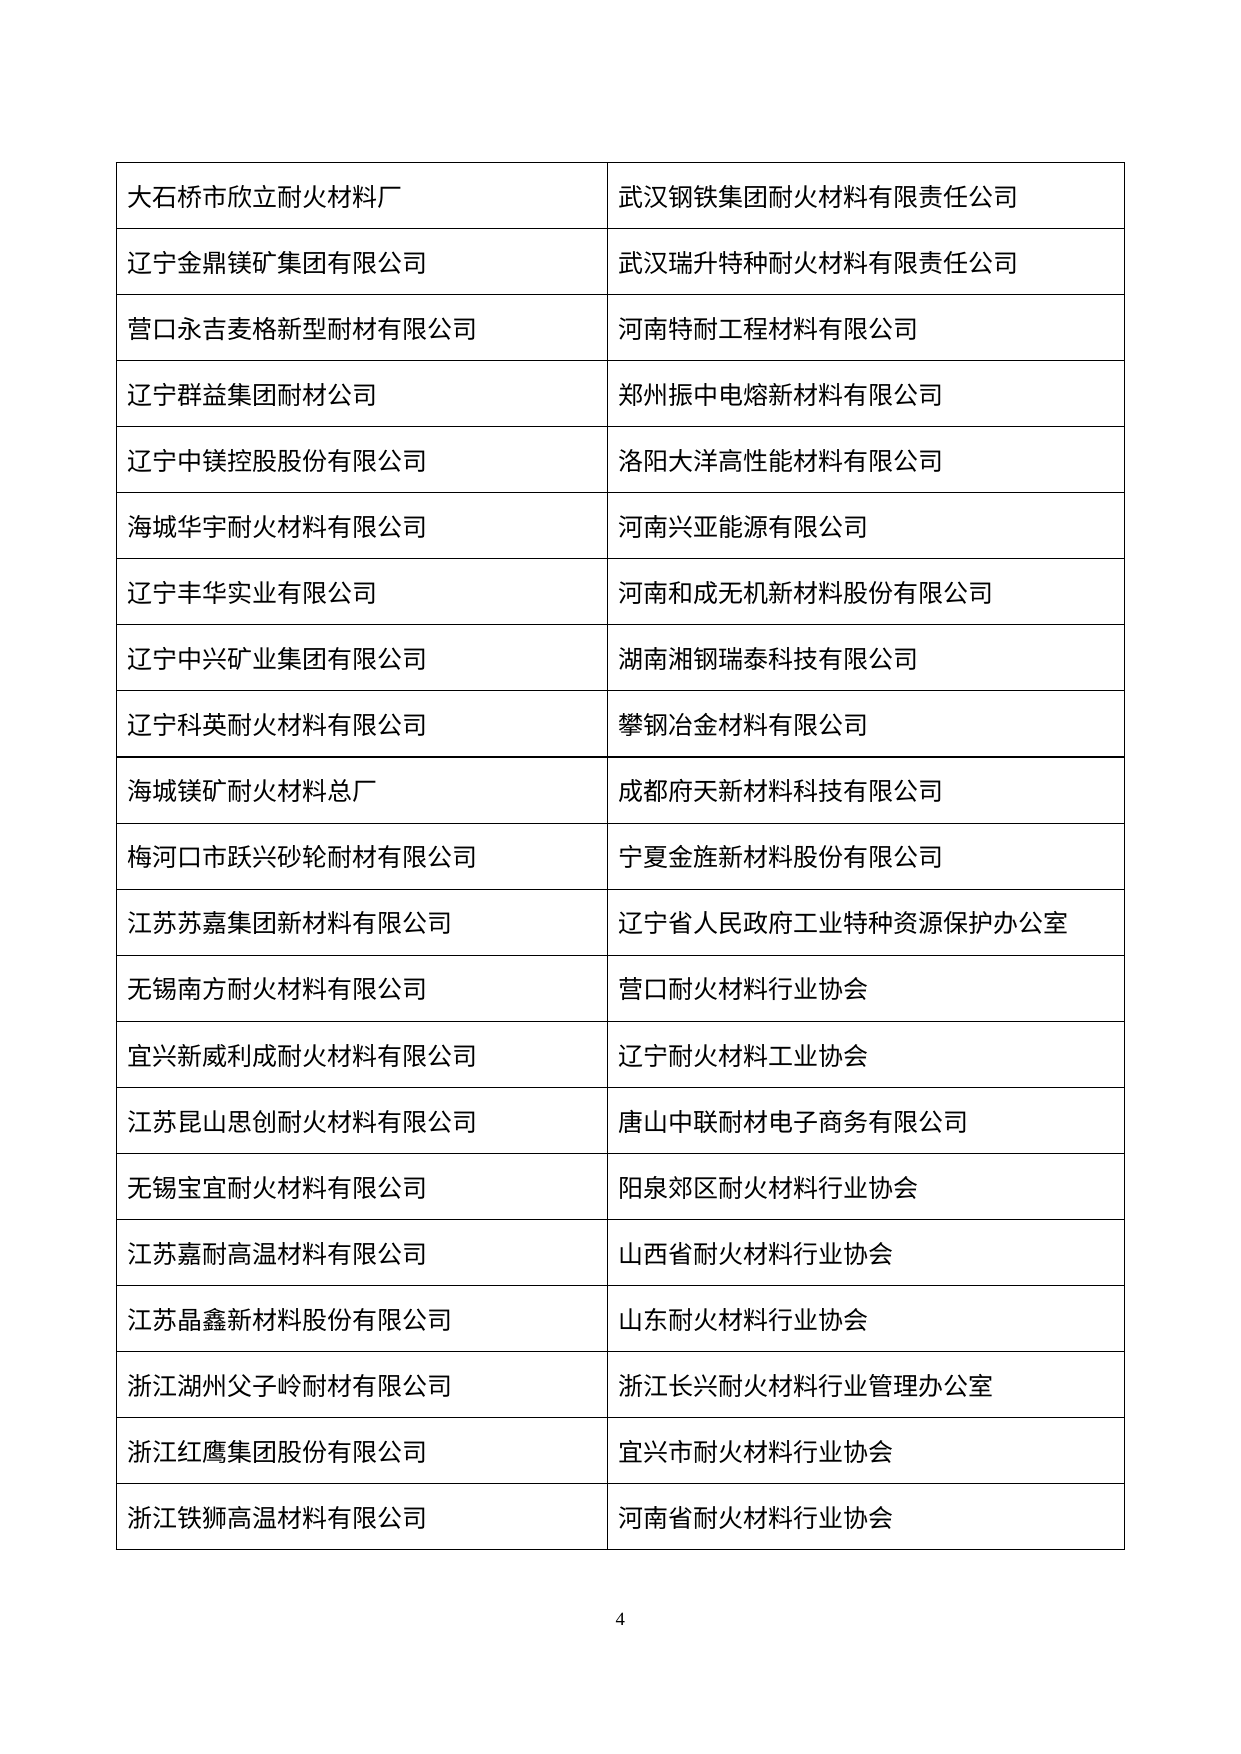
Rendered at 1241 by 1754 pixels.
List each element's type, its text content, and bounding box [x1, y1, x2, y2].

table_cell 梅河口市跃兴砂轮耐材有限公司 [117, 824, 607, 888]
table_cell 河南兴亚能源有限公司 [608, 493, 1124, 558]
table_cell 辽宁科英耐火材料有限公司 [117, 691, 607, 756]
table_cell 武汉瑞升特种耐火材料有限责任公司 [608, 229, 1124, 294]
table_cell 山西省耐火材料行业协会 [608, 1220, 1124, 1285]
table_cell 营口耐火材料行业协会 [608, 956, 1124, 1021]
table_cell 大石桥市欣立耐火材料厂 [117, 163, 607, 228]
table_cell 洛阳大洋高性能材料有限公司 [608, 427, 1124, 492]
table_cell 辽宁耐火材料工业协会 [608, 1022, 1124, 1087]
table_cell 辽宁金鼎镁矿集团有限公司 [117, 229, 607, 294]
table_cell 阳泉郊区耐火材料行业协会 [608, 1154, 1124, 1219]
table_cell 辽宁丰华实业有限公司 [117, 559, 607, 624]
table_cell 江苏苏嘉集团新材料有限公司 [117, 890, 607, 954]
table_cell 辽宁省人民政府工业特种资源保护办公室 [608, 890, 1124, 954]
table_cell 辽宁中镁控股股份有限公司 [117, 427, 607, 492]
table_cell 宜兴市耐火材料行业协会 [608, 1418, 1124, 1483]
table_cell 江苏嘉耐高温材料有限公司 [117, 1220, 607, 1285]
table_cell 成都府天新材料科技有限公司 [608, 758, 1124, 822]
table_cell 辽宁群益集团耐材公司 [117, 361, 607, 426]
table_cell 河南特耐工程材料有限公司 [608, 295, 1124, 360]
table_cell 辽宁中兴矿业集团有限公司 [117, 625, 607, 690]
table_cell 宁夏金旌新材料股份有限公司 [608, 824, 1124, 888]
table_cell 山东耐火材料行业协会 [608, 1286, 1124, 1351]
table_cell 河南省耐火材料行业协会 [608, 1484, 1124, 1549]
table_cell 河南和成无机新材料股份有限公司 [608, 559, 1124, 624]
table_cell 江苏昆山思创耐火材料有限公司 [117, 1088, 607, 1153]
table_cell 郑州振中电熔新材料有限公司 [608, 361, 1124, 426]
table_cell 浙江长兴耐火材料行业管理办公室 [608, 1352, 1124, 1417]
table_cell 唐山中联耐材电子商务有限公司 [608, 1088, 1124, 1153]
table_cell 浙江湖州父子岭耐材有限公司 [117, 1352, 607, 1417]
table_cell 浙江红鹰集团股份有限公司 [117, 1418, 607, 1483]
table_cell 海城镁矿耐火材料总厂 [117, 758, 607, 822]
table_cell 营口永吉麦格新型耐材有限公司 [117, 295, 607, 360]
table_cell 无锡南方耐火材料有限公司 [117, 956, 607, 1021]
table_cell 海城华宇耐火材料有限公司 [117, 493, 607, 558]
table_cell 武汉钢铁集团耐火材料有限责任公司 [608, 163, 1124, 228]
table_cell 宜兴新威利成耐火材料有限公司 [117, 1022, 607, 1087]
table_cell 湖南湘钢瑞泰科技有限公司 [608, 625, 1124, 690]
table_cell 无锡宝宜耐火材料有限公司 [117, 1154, 607, 1219]
table_cell 攀钢冶金材料有限公司 [608, 691, 1124, 756]
table_cell 浙江铁狮高温材料有限公司 [117, 1484, 607, 1549]
table_cell 江苏晶鑫新材料股份有限公司 [117, 1286, 607, 1351]
